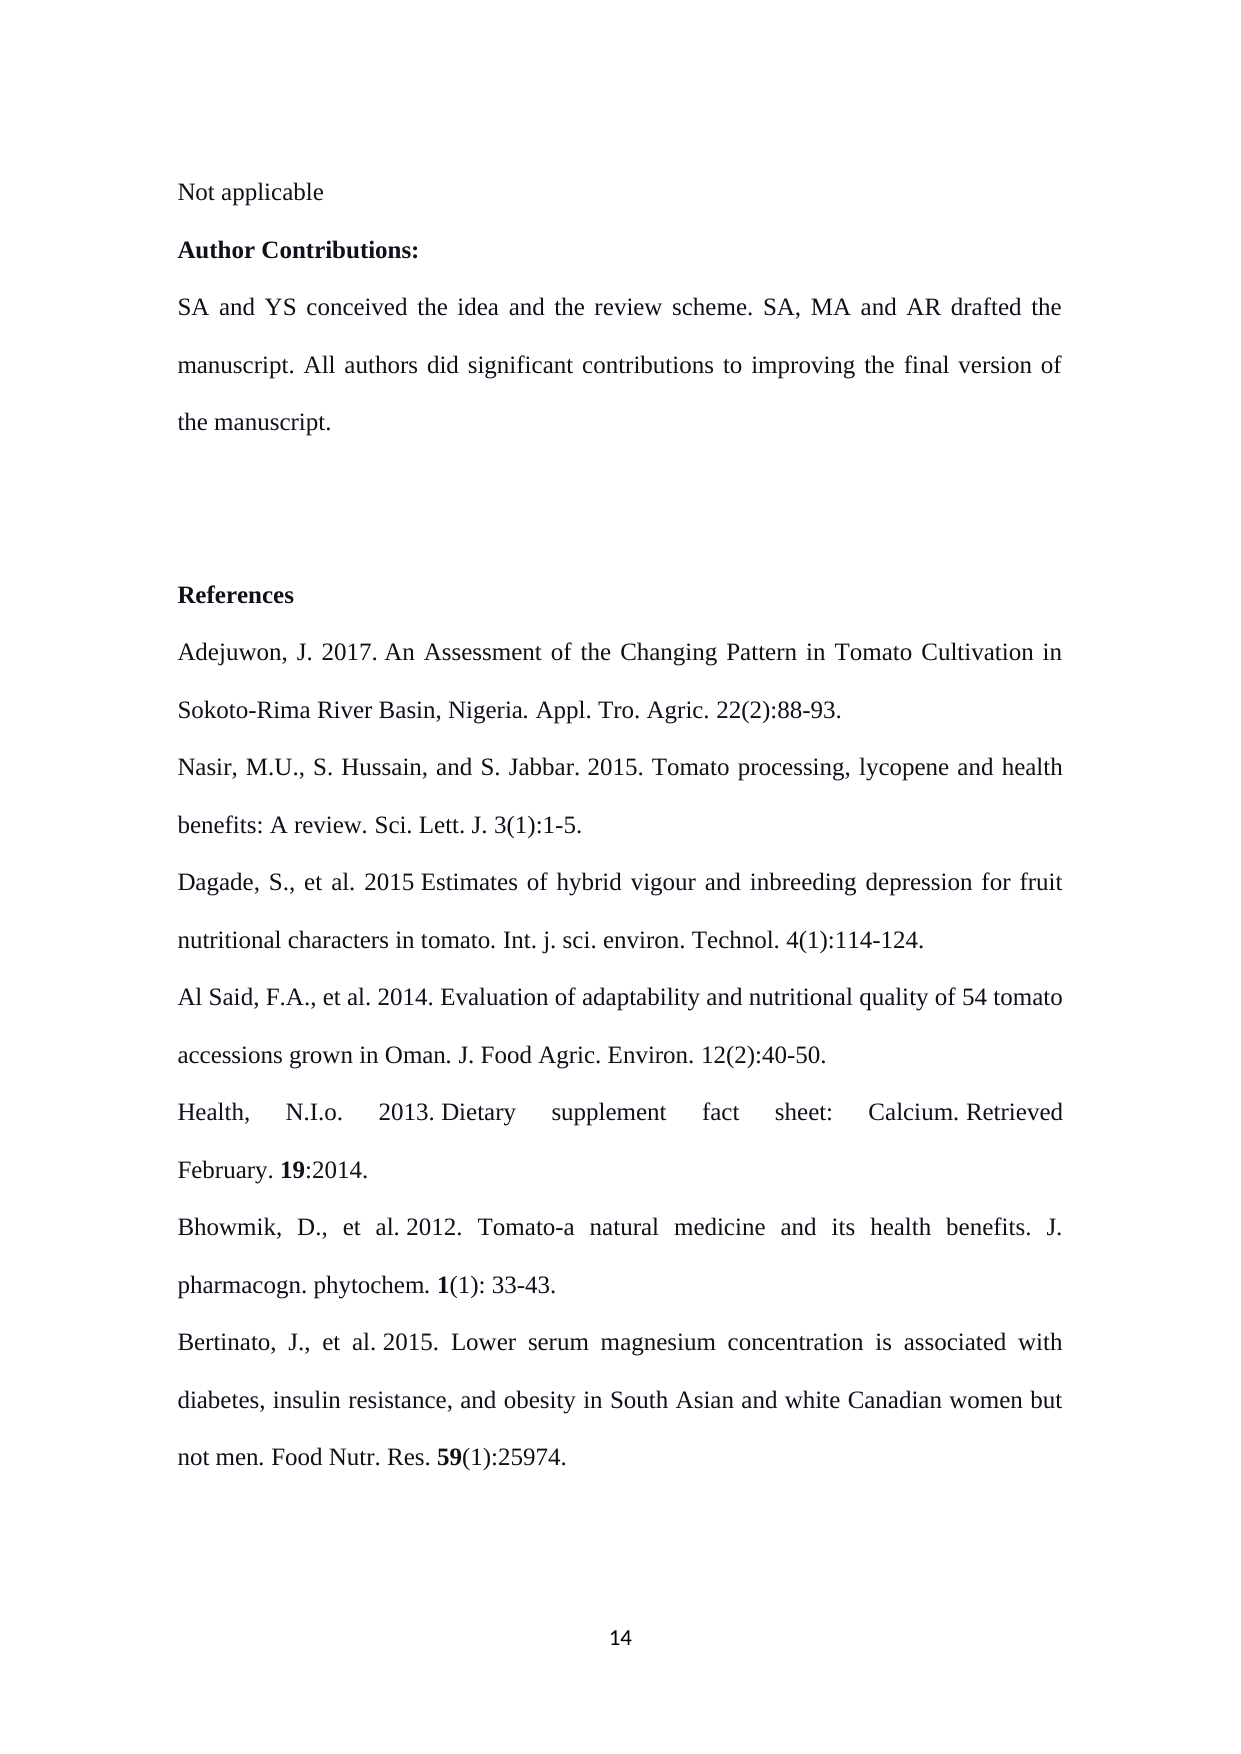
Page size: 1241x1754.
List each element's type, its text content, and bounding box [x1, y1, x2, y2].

text Bertinato, J., et al. 2015. Lower serum magnesium concentration is associated with diabetes, insulin resistance, and obesity in South Asian and white Canadian women but not men. Food Nutr. Res. 59(1):25974. [177, 1327, 1063, 1471]
text SA and YS conceived the idea and the review scheme. SA, MA and AR drafted the manuscript. All authors did significant contributions to improving the final version of the manuscript. [177, 292, 1063, 436]
text References [177, 580, 1063, 608]
text Bhowmik, D., et al. 2012. Tomato-a natural medicine and its health benefits. J. pharmacogn. phytochem. 1(1): 33-43. [177, 1212, 1063, 1298]
text Al Said, F.A., et al. 2014. Evaluation of adaptability and nutritional quality of 54 tomato accessions grown in Oman. J. Food Agric. Environ. 12(2):40-50. [177, 982, 1063, 1068]
text Nasir, M.U., S. Hussain, and S. Jabbar. 2015. Tomato processing, lycopene and health benefits: A review. Sci. Lett. J. 3(1):1-5. [177, 752, 1063, 838]
text Author Contributions: [177, 235, 1063, 263]
text Not applicable [177, 177, 1063, 206]
text Health, N.I.o. 2013. Dietary supplement fact sheet: Calcium. Retrieved February. 19:2014. [177, 1097, 1063, 1183]
text Adejuwon, J. 2017. An Assessment of the Changing Pattern in Tomato Cultivation in Sokoto-Rima River Basin, Nigeria. Appl. Tro. Agric. 22(2):88-93. [177, 637, 1063, 723]
text Dagade, S., et al. 2015 Estimates of hybrid vigour and inbreeding depression for fruit nutritional characters in tomato. Int. j. sci. environ. Technol. 4(1):114-124. [177, 867, 1063, 953]
